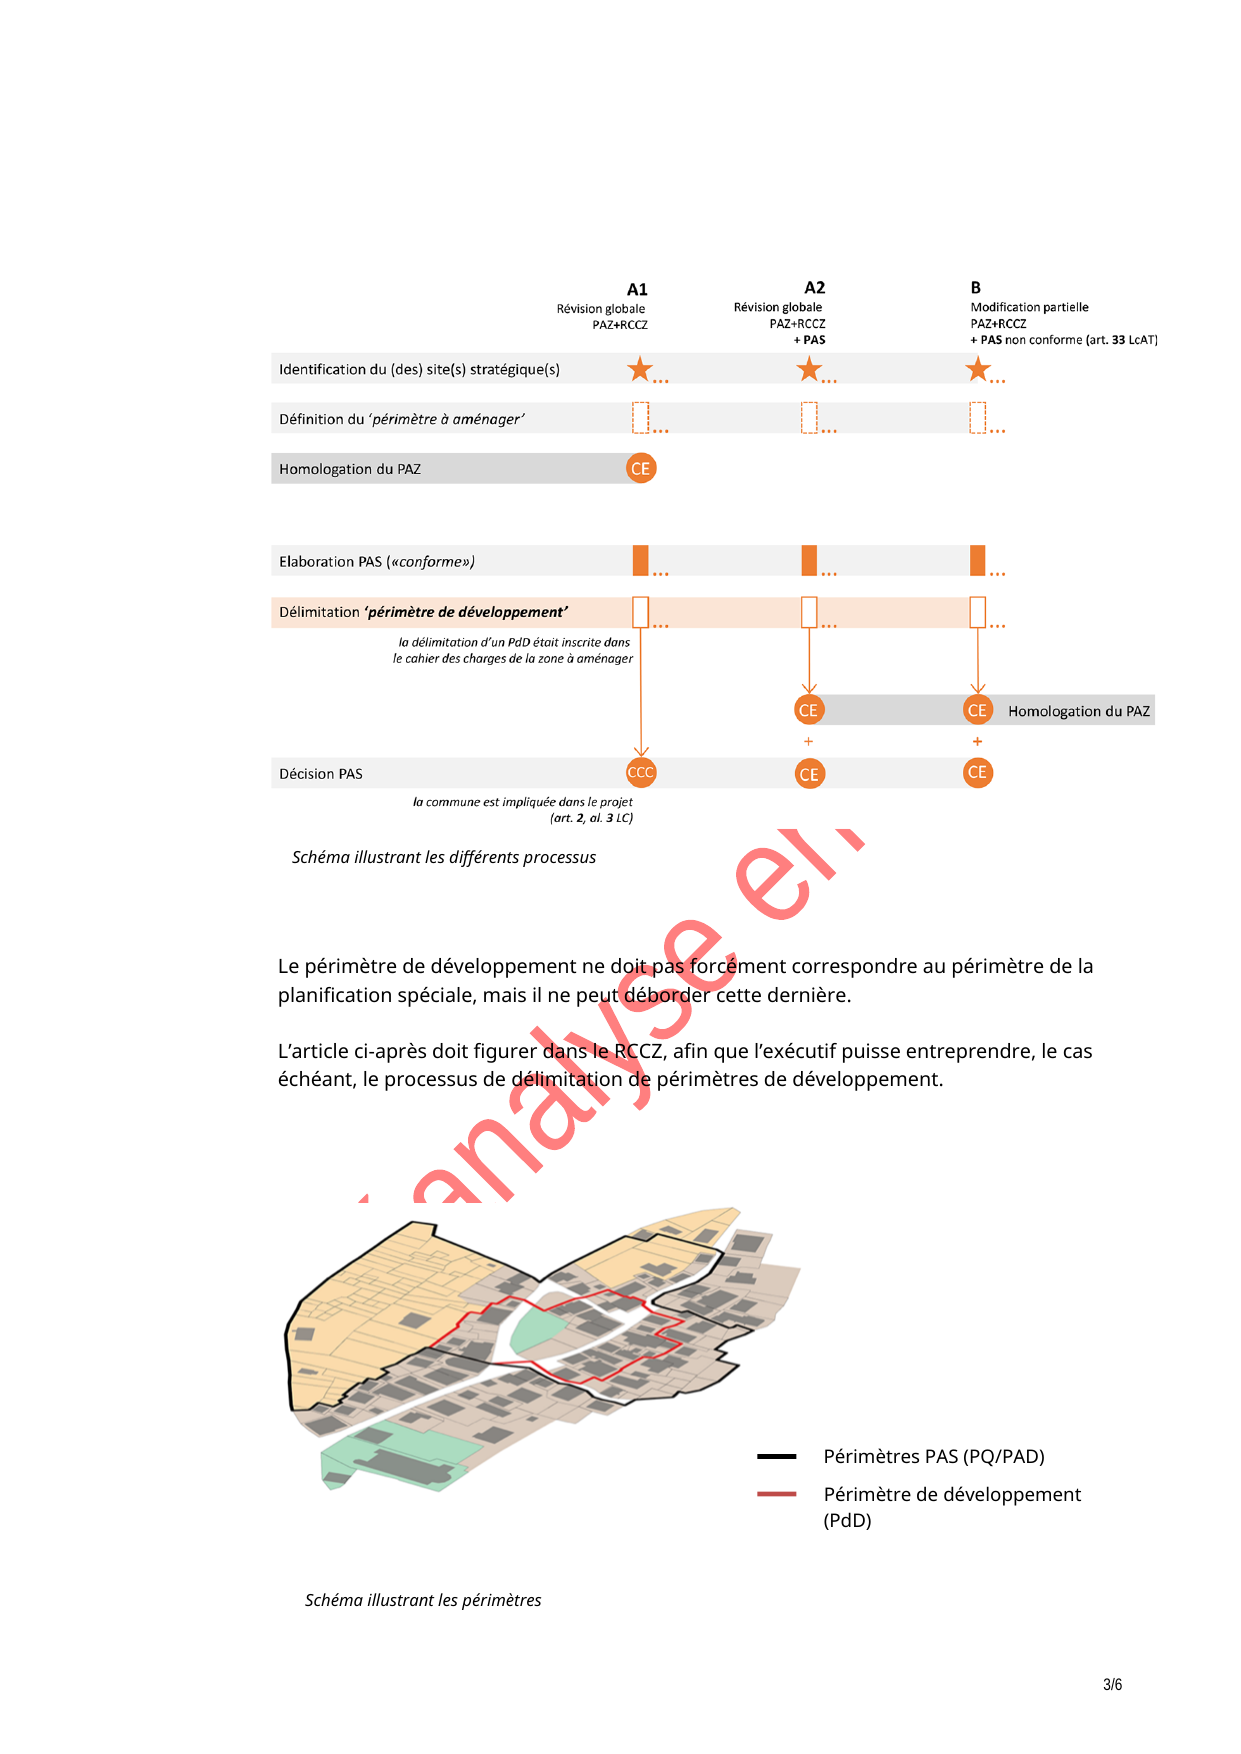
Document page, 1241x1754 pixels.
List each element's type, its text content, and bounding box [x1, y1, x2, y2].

picture [271, 277, 1158, 829]
picture [277, 1203, 809, 1497]
text L’article ci-après doit figurer dans le RCCZ, afin que l’exécutif puisse entreprendre, le cas échéant, le processus de délimitation de périmètres de développement. [278, 1037, 1122, 1092]
text Le périmètre de développement ne doit pas forcément correspondre au périmètre de la planification spéciale, mais il ne peut déborder cette dernière. [278, 953, 1122, 1008]
